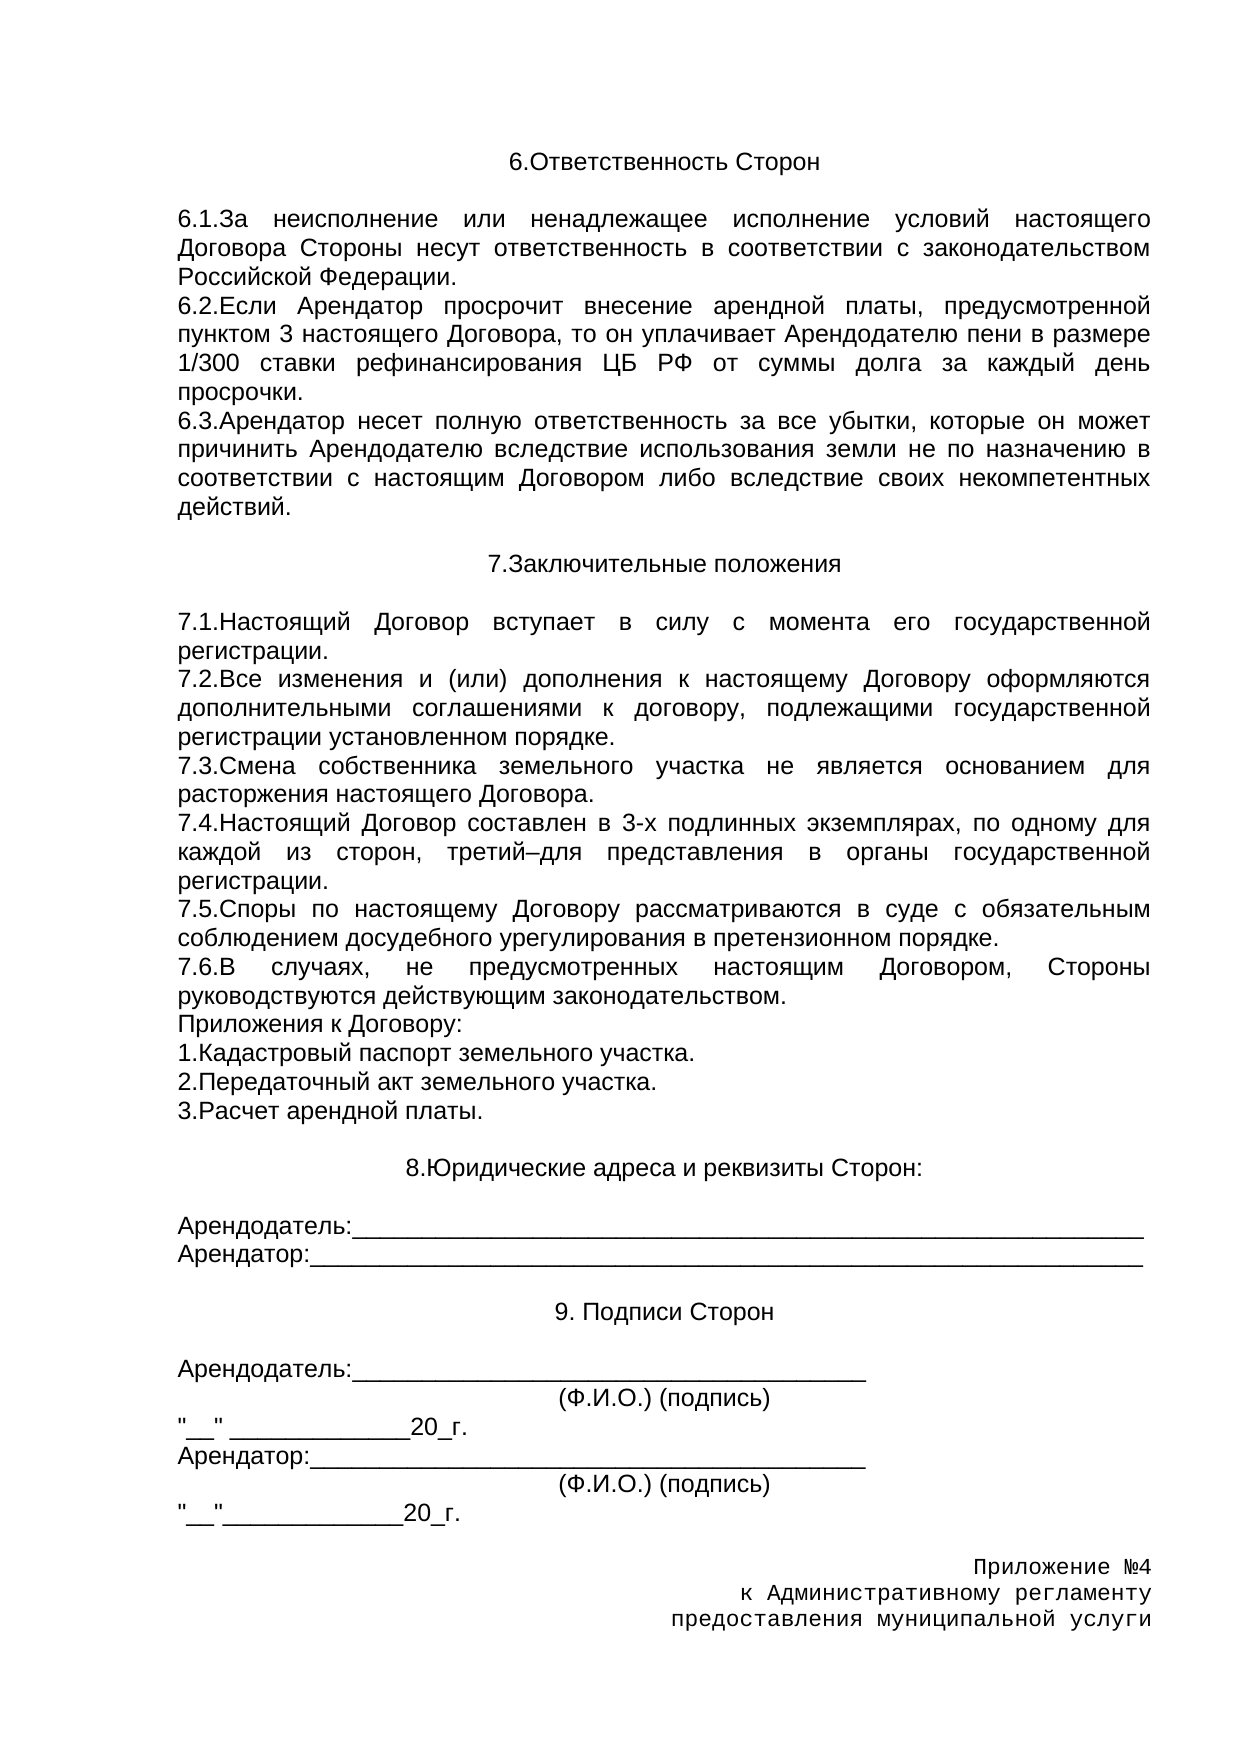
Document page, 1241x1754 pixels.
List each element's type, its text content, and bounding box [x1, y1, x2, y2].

text 8.Юридические адреса и реквизиты Сторон: [177, 1153, 1152, 1182]
text 2.Передаточный акт земельного участка. [177, 1067, 1152, 1096]
text Арендодатель:_____________________________________ [177, 1354, 1152, 1383]
text Приложение №4 [177, 1556, 1152, 1582]
text 7.4.Настоящий Договор составлен в 3-х подлинных экземплярах, по одному для каждой из сторон, третий–для представления в органы государственной регистрации. [177, 808, 1152, 894]
text 9. Подписи Сторон [177, 1297, 1152, 1326]
text 6.Ответственность Сторон [177, 147, 1152, 176]
text 6.2.Если Арендатор просрочит внесение арендной платы, предусмотренной пунктом 3 настоящего Договора, то он уплачивает Арендодателю пени в размере 1/300 ставки рефинансирования ЦБ РФ от суммы долга за каждый день просрочки. [177, 291, 1152, 406]
text 7.3.Смена собственника земельного участка не является основанием для расторжения настоящего Договора. [177, 751, 1152, 808]
text 7.1.Настоящий Договор вступает в силу с момента его государственной регистрации. [177, 607, 1152, 664]
text Арендатор:________________________________________ [177, 1441, 1152, 1469]
text 7.5.Споры по настоящему Договору рассматриваются в суде с обязательным соблюдением досудебного урегулирования в претензионном порядке. [177, 894, 1152, 952]
text Арендодатель:_________________________________________________________ [177, 1211, 1152, 1239]
text 1.Кадастровый паспорт земельного участка. [177, 1038, 1152, 1067]
text Приложения к Договору: [177, 1009, 1152, 1038]
text (Ф.И.О.) (подпись) [177, 1469, 1152, 1498]
text "__" _____________20_г. [177, 1412, 1152, 1441]
text 6.3.Арендатор несет полную ответственность за все убытки, которые он может причинить Арендодателю вследствие использования земли не по назначению в соответствии с настоящим Договором либо вследствие своих некомпетентных действий. [177, 406, 1152, 521]
text 7.6.В случаях, не предусмотренных настоящим Договором, Стороны руководствуются действующим законодательством. [177, 952, 1152, 1009]
text "__"_____________20_г. [177, 1498, 1152, 1527]
text 7.Заключительные положения [177, 549, 1152, 578]
text к Административному регламенту [177, 1582, 1152, 1607]
text 7.2.Все изменения и (или) дополнения к настоящему Договору оформляются дополнительными соглашениями к договору, подлежащими государственной регистрации установленном порядке. [177, 664, 1152, 751]
text 3.Расчет арендной платы. [177, 1096, 1152, 1124]
text (Ф.И.О.) (подпись) [177, 1383, 1152, 1412]
text Арендатор:____________________________________________________________ [177, 1239, 1152, 1268]
text 6.1.За неисполнение или ненадлежащее исполнение условий настоящего Договора Стороны несут ответственность в соответствии с законодательством Российской Федерации. [177, 204, 1152, 291]
text предоставления муниципальной услуги [177, 1607, 1152, 1633]
